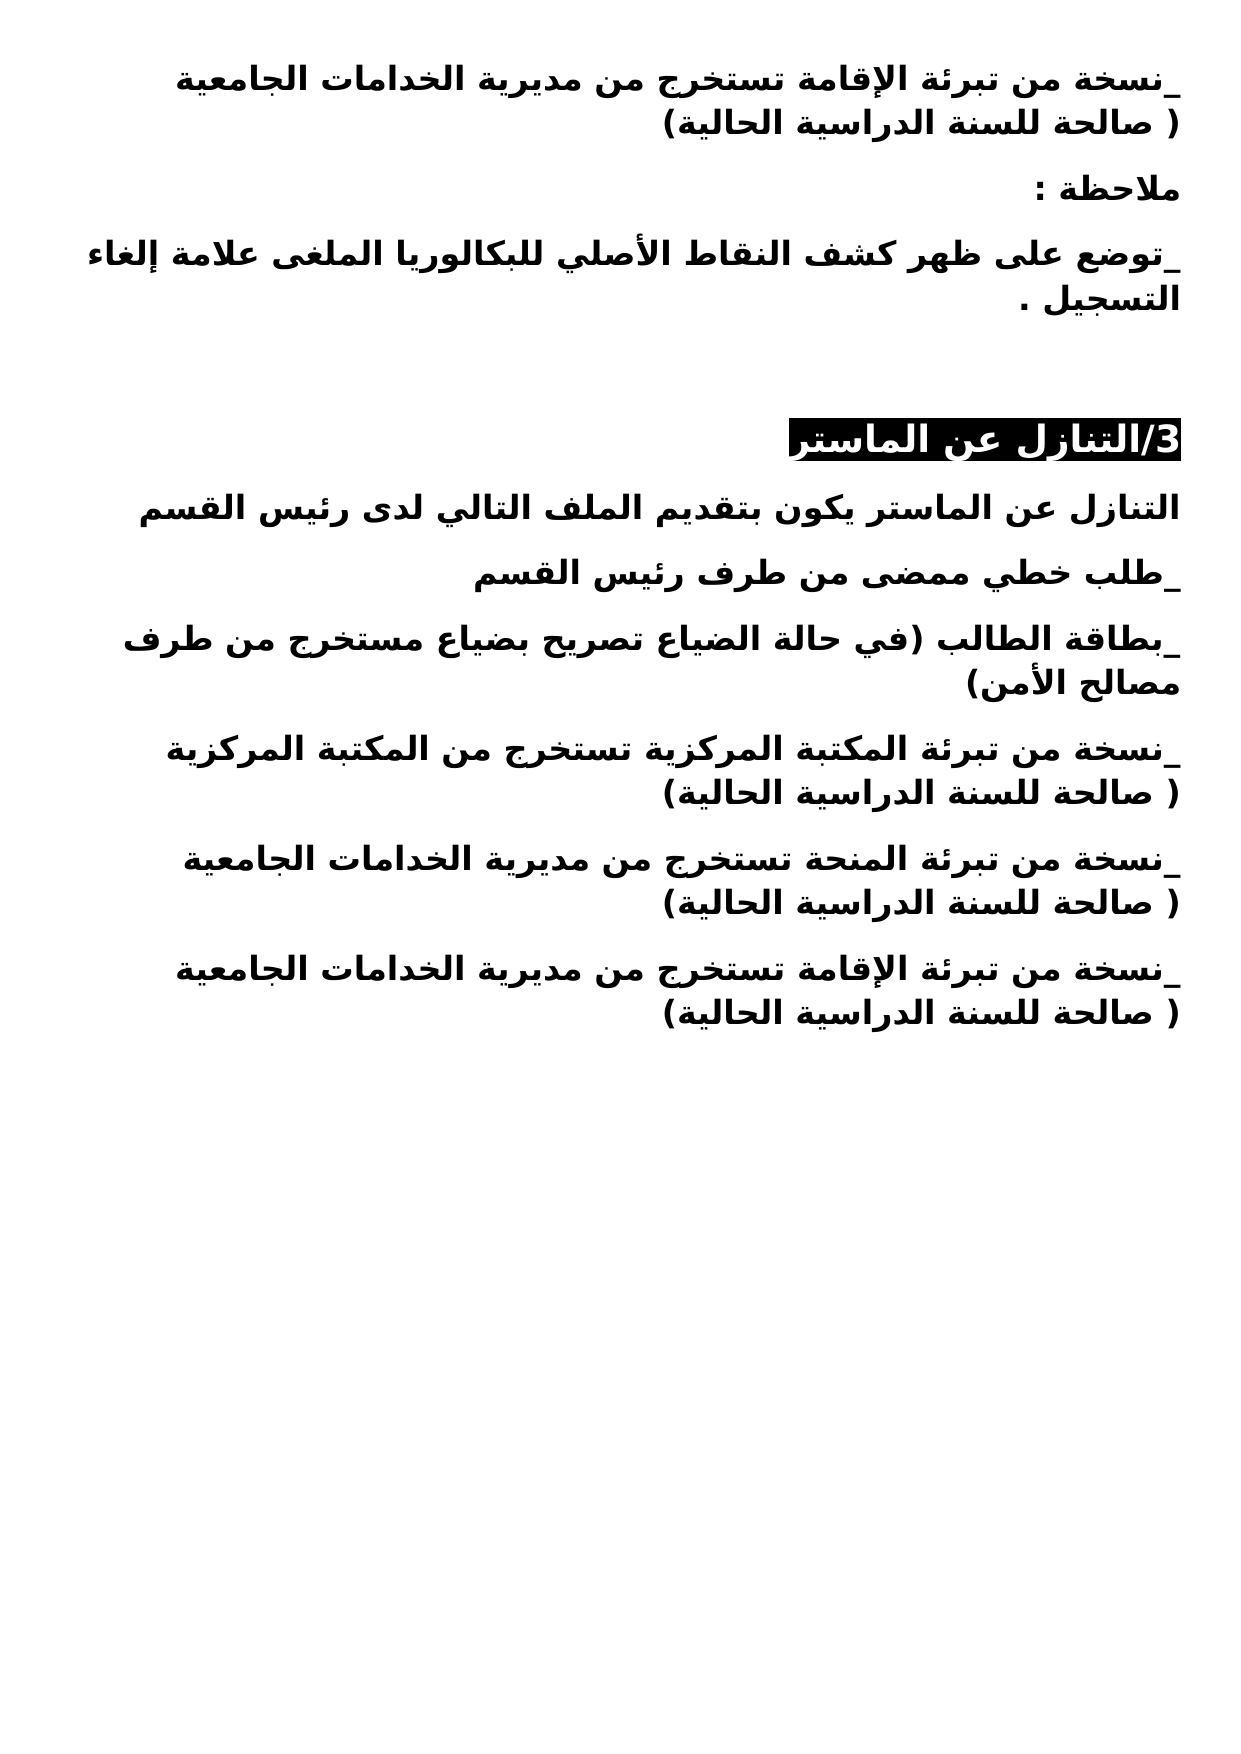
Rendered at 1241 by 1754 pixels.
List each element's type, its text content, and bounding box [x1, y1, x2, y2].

text _بطاقة الطالب (في حالة الضياع تصريح بضياع مستخرج من طرف مصالح الأمن) [59, 619, 1181, 703]
text _طلب خطي ممضى من طرف رئيس القسم [59, 554, 1181, 593]
text _توضع على ظهر كشف النقاط الأصلي للبكالوريا الملغى علامة إلغاء التسجيل . [59, 234, 1181, 318]
text التنازل عن الماستر يكون بتقديم الملف التالي لدى رئيس القسم [59, 488, 1181, 527]
text _نسخة من تبرئة المنحة تستخرج من مديرية الخدامات الجامعية ( صالحة للسنة الدراسية الحالية) [59, 839, 1181, 923]
text _نسخة من تبرئة المكتبة المركزية تستخرج من المكتبة المركزية ( صالحة للسنة الدراسية الحالية) [59, 729, 1181, 813]
text _نسخة من تبرئة الإقامة تستخرج من مديرية الخدامات الجامعية ( صالحة للسنة الدراسية الحالية) [59, 949, 1181, 1033]
text 3/التنازل عن الماستر [59, 417, 1181, 461]
text ملاحظة : [59, 169, 1181, 208]
text _نسخة من تبرئة الإقامة تستخرج من مديرية الخدامات الجامعية ( صالحة للسنة الدراسية الحالية) [59, 59, 1181, 142]
